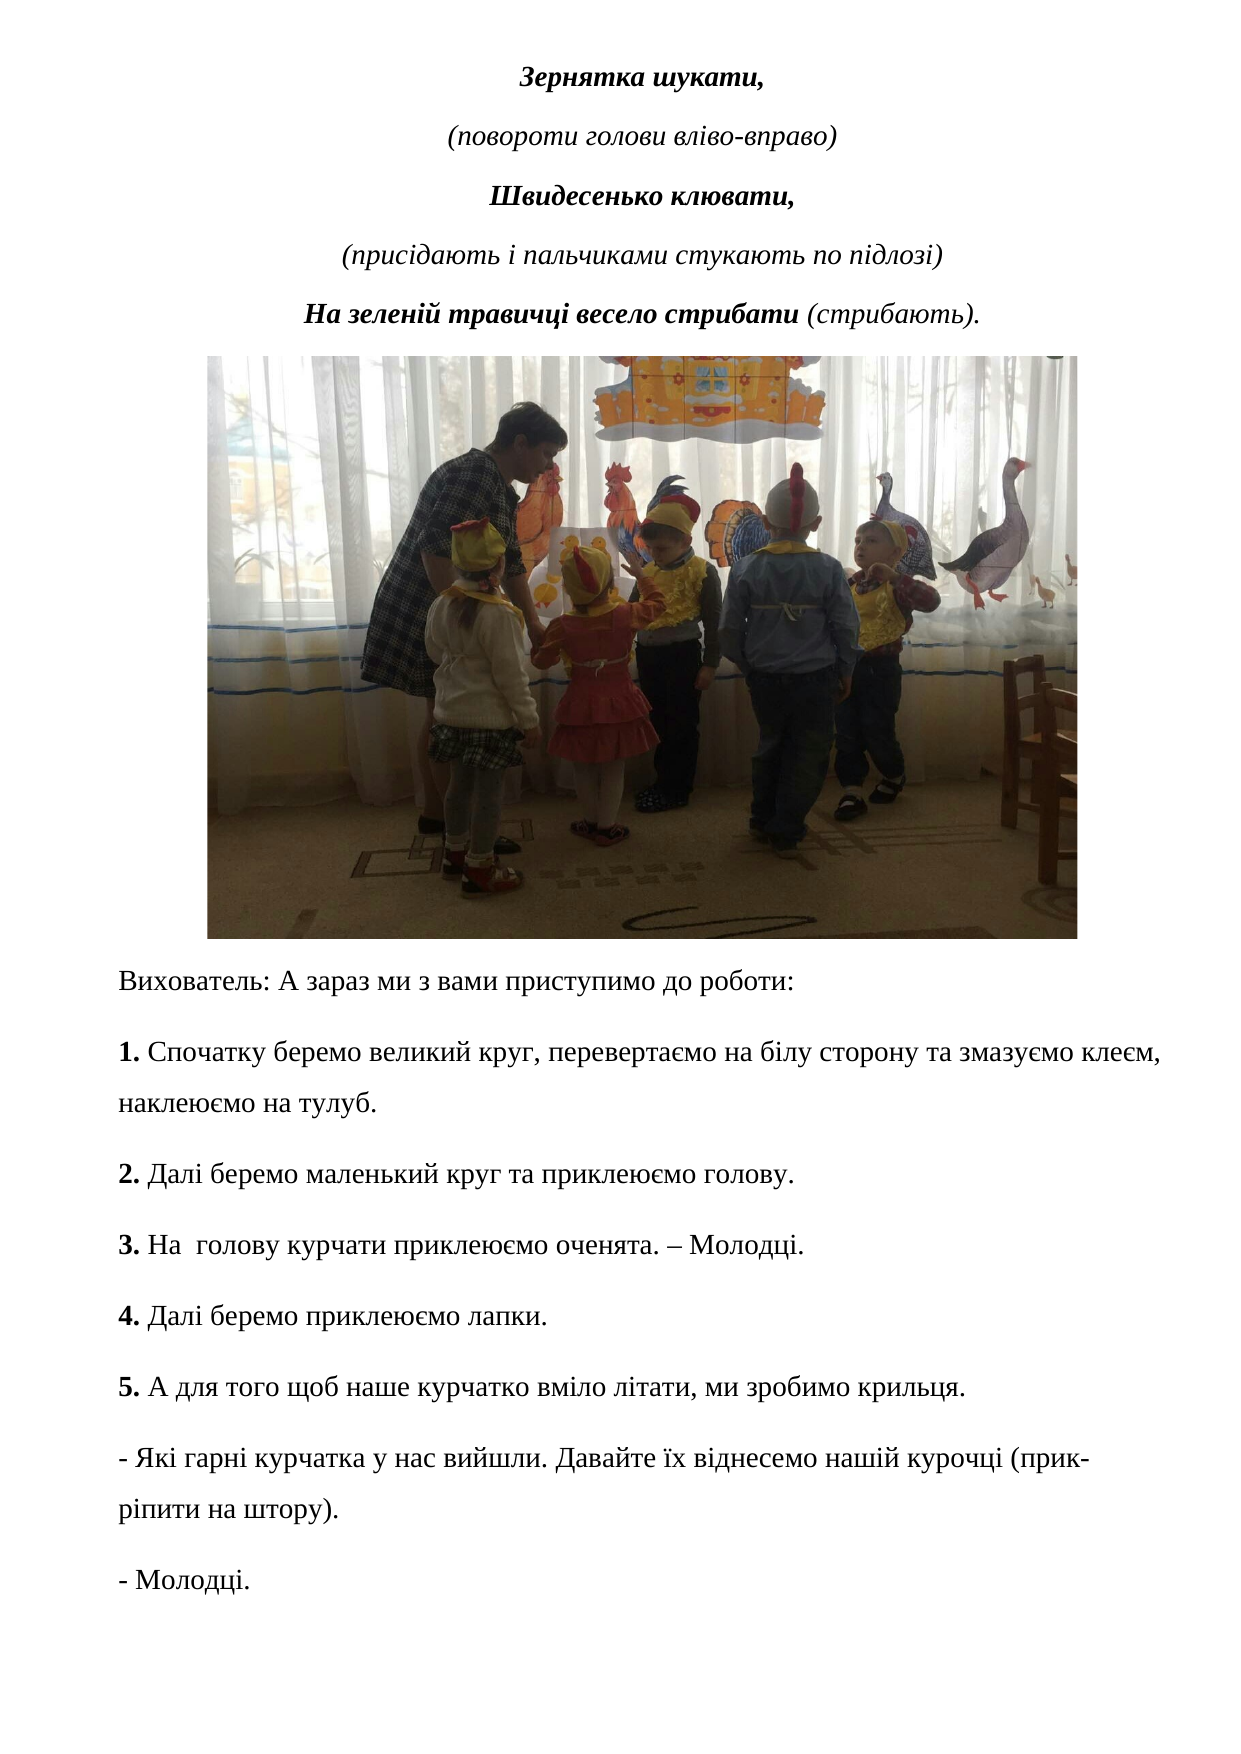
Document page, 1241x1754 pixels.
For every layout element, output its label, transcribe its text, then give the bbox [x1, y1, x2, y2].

text 3. На голову курчати приклеюємо оченята. – Молодці. [118, 1227, 1167, 1261]
picture [207, 356, 1078, 939]
text - Які гарні курчатка у нас вийшли. Давайте їх віднесемо нашій курочці (прик-ріпити на штору). [118, 1440, 1167, 1524]
text (повороти голови вліво-вправо) [118, 118, 1167, 152]
text 1. Спочатку беремо великий круг, перевертаємо на білу сторону та змазуємо клеєм, наклеюємо на тулуб. [118, 1034, 1167, 1118]
text 2. Далі беремо маленький круг та приклеюємо голову. [118, 1156, 1167, 1189]
text Вихователь: А зараз ми з вами приступимо до роботи: [118, 963, 1167, 997]
text На зеленій травичці весело стрибати (стрибають). [118, 297, 1167, 330]
text 5. А для того щоб наше курчатко вміло літати, ми зробимо крильця. [118, 1369, 1167, 1403]
text - Молодці. [118, 1562, 1167, 1595]
text Зернятка шукати, [118, 59, 1167, 93]
text 4. Далі беремо приклеюємо лапки. [118, 1298, 1167, 1332]
text (присідають і пальчиками стукають по підлозі) [118, 237, 1167, 271]
text Швидесенько клювати, [118, 178, 1167, 211]
